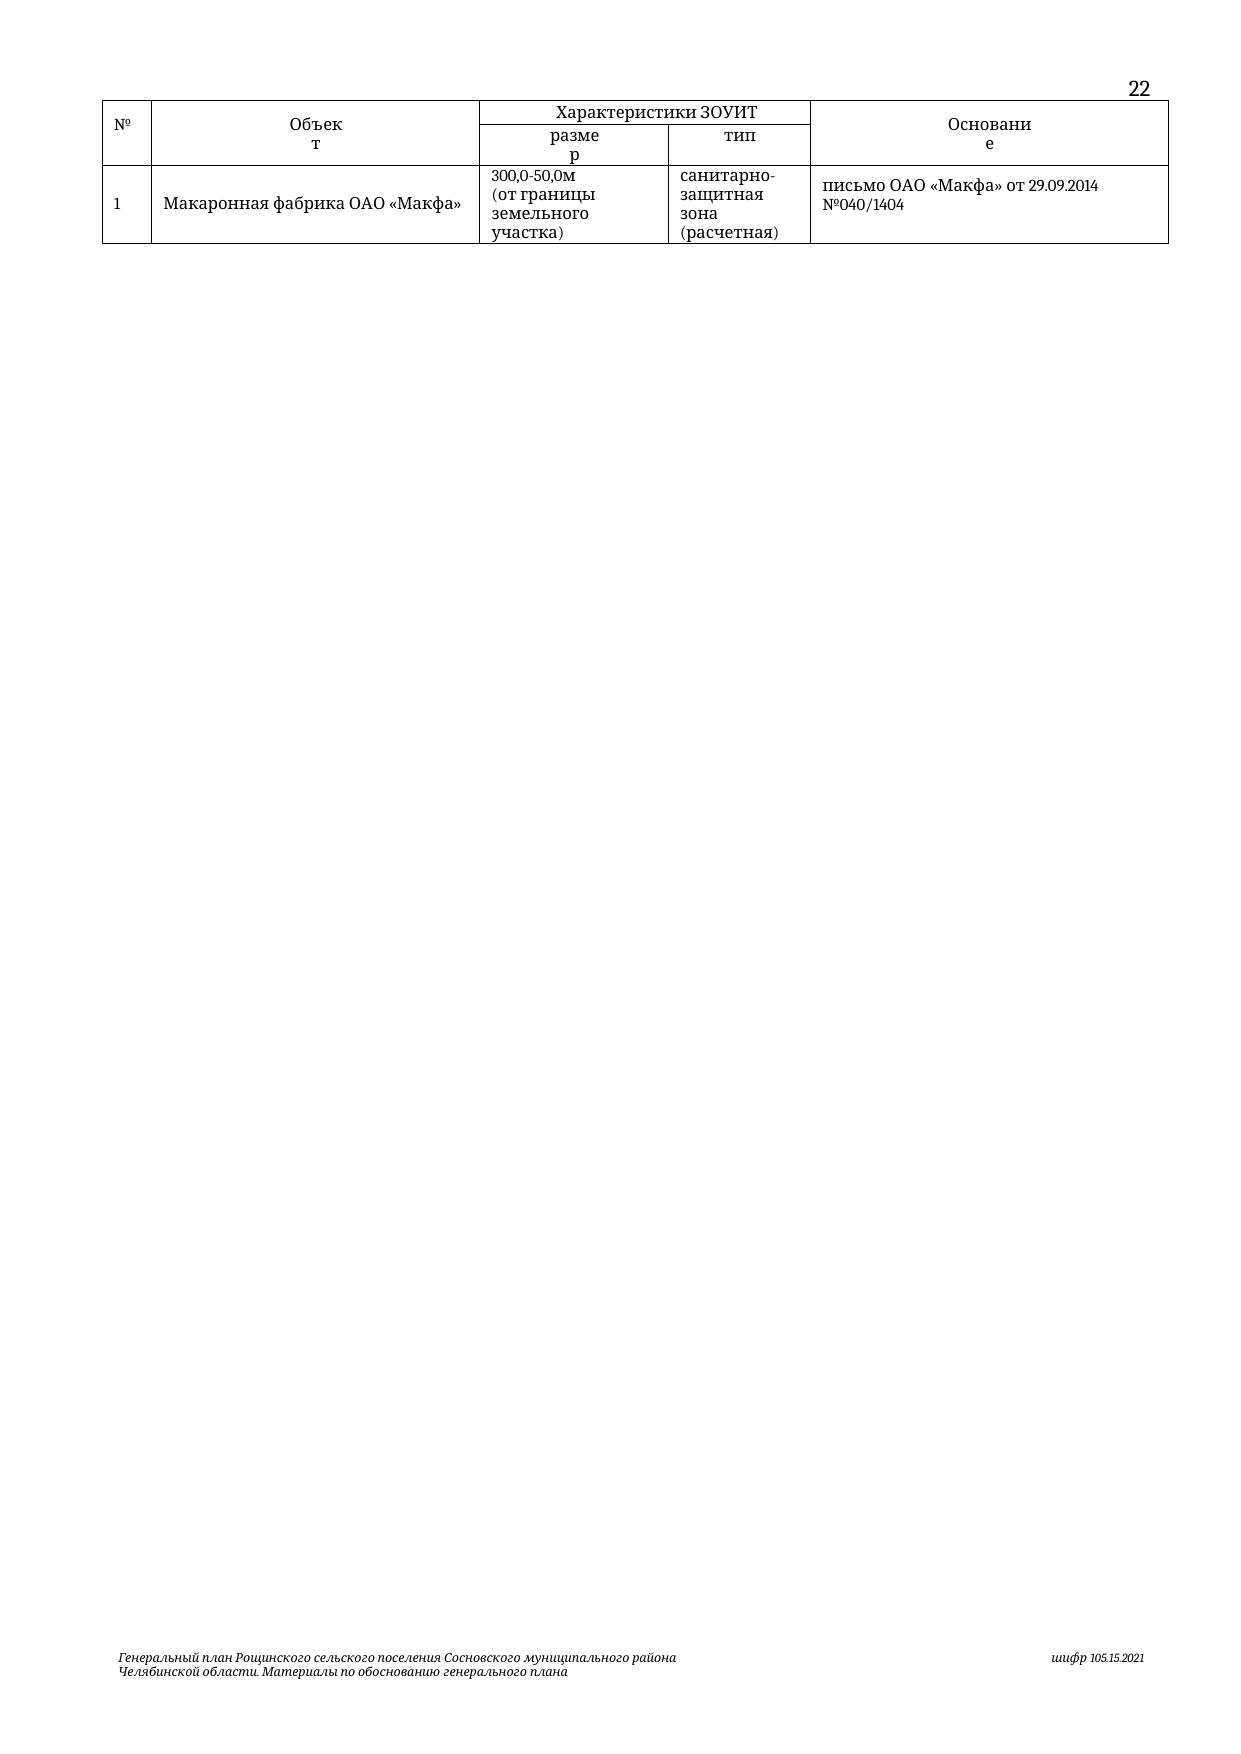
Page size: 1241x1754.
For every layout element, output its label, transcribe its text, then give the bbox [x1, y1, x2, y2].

table_cell письмо ОАО «Макфа» от 29.09.2014 №040/1404 [811, 166, 1168, 243]
table_cell 300,0-50,0м (от границы земельного участка) [480, 166, 668, 243]
table_header Характеристики ЗОУИТ [480, 101, 810, 124]
table_cell санитарно- защитная зона (расчетная) [669, 166, 810, 243]
table_cell Макаронная фабрика ОАО «Макфа» [152, 166, 479, 243]
table_header № [103, 101, 151, 165]
table_cell 1 [103, 166, 151, 243]
table_header Объект [152, 101, 479, 165]
table_cell размер [480, 125, 668, 165]
table_header Основание [811, 101, 1168, 165]
table_cell тип [669, 125, 810, 165]
